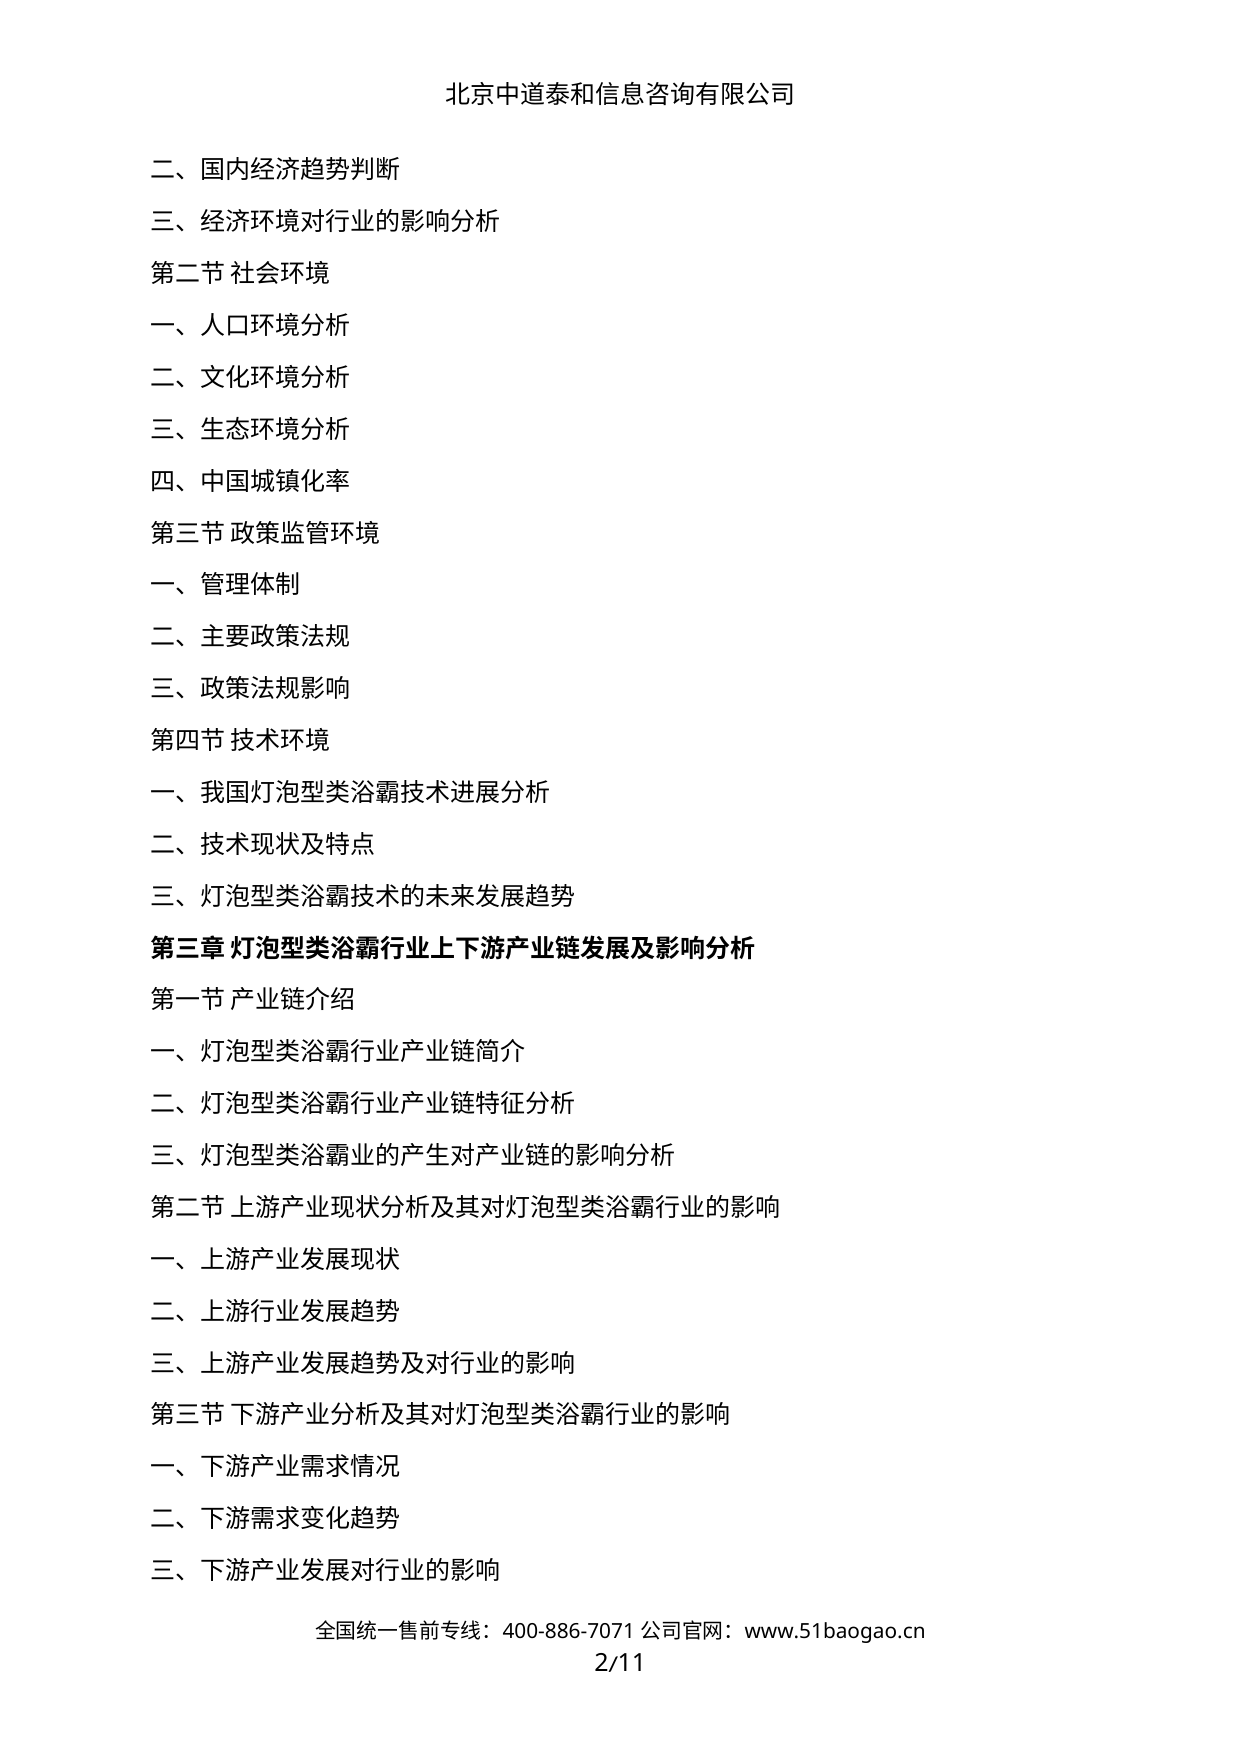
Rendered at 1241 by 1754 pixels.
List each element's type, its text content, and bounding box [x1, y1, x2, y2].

text 三、经济环境对行业的影响分析 [150, 202, 1090, 238]
text 第四节 技术环境 [150, 721, 1090, 757]
text 三、灯泡型类浴霸业的产生对产业链的影响分析 [150, 1136, 1090, 1172]
text 二、文化环境分析 [150, 357, 1090, 394]
text 四、中国城镇化率 [150, 461, 1090, 497]
text 二、灯泡型类浴霸行业产业链特征分析 [150, 1084, 1090, 1120]
text 第一节 产业链介绍 [150, 980, 1090, 1016]
text 一、上游产业发展现状 [150, 1239, 1090, 1276]
text 一、灯泡型类浴霸行业产业链简介 [150, 1032, 1090, 1068]
text 二、技术现状及特点 [150, 824, 1090, 861]
text 二、下游需求变化趋势 [150, 1499, 1090, 1535]
text 三、政策法规影响 [150, 669, 1090, 705]
text 二、主要政策法规 [150, 617, 1090, 653]
text 第二节 上游产业现状分析及其对灯泡型类浴霸行业的影响 [150, 1187, 1090, 1224]
text 二、上游行业发展趋势 [150, 1291, 1090, 1327]
text 三、灯泡型类浴霸技术的未来发展趋势 [150, 876, 1090, 912]
text 一、管理体制 [150, 565, 1090, 601]
text 三、下游产业发展对行业的影响 [150, 1551, 1090, 1587]
text 第二节 社会环境 [150, 254, 1090, 290]
text 第三节 政策监管环境 [150, 513, 1090, 549]
text 第三节 下游产业分析及其对灯泡型类浴霸行业的影响 [150, 1395, 1090, 1431]
text 三、生态环境分析 [150, 409, 1090, 446]
text 一、我国灯泡型类浴霸技术进展分析 [150, 772, 1090, 809]
text 一、人口环境分析 [150, 306, 1090, 342]
text 一、下游产业需求情况 [150, 1447, 1090, 1483]
text 三、上游产业发展趋势及对行业的影响 [150, 1343, 1090, 1379]
text 第三章 灯泡型类浴霸行业上下游产业链发展及影响分析 [150, 928, 1090, 964]
text 二、国内经济趋势判断 [150, 150, 1090, 186]
